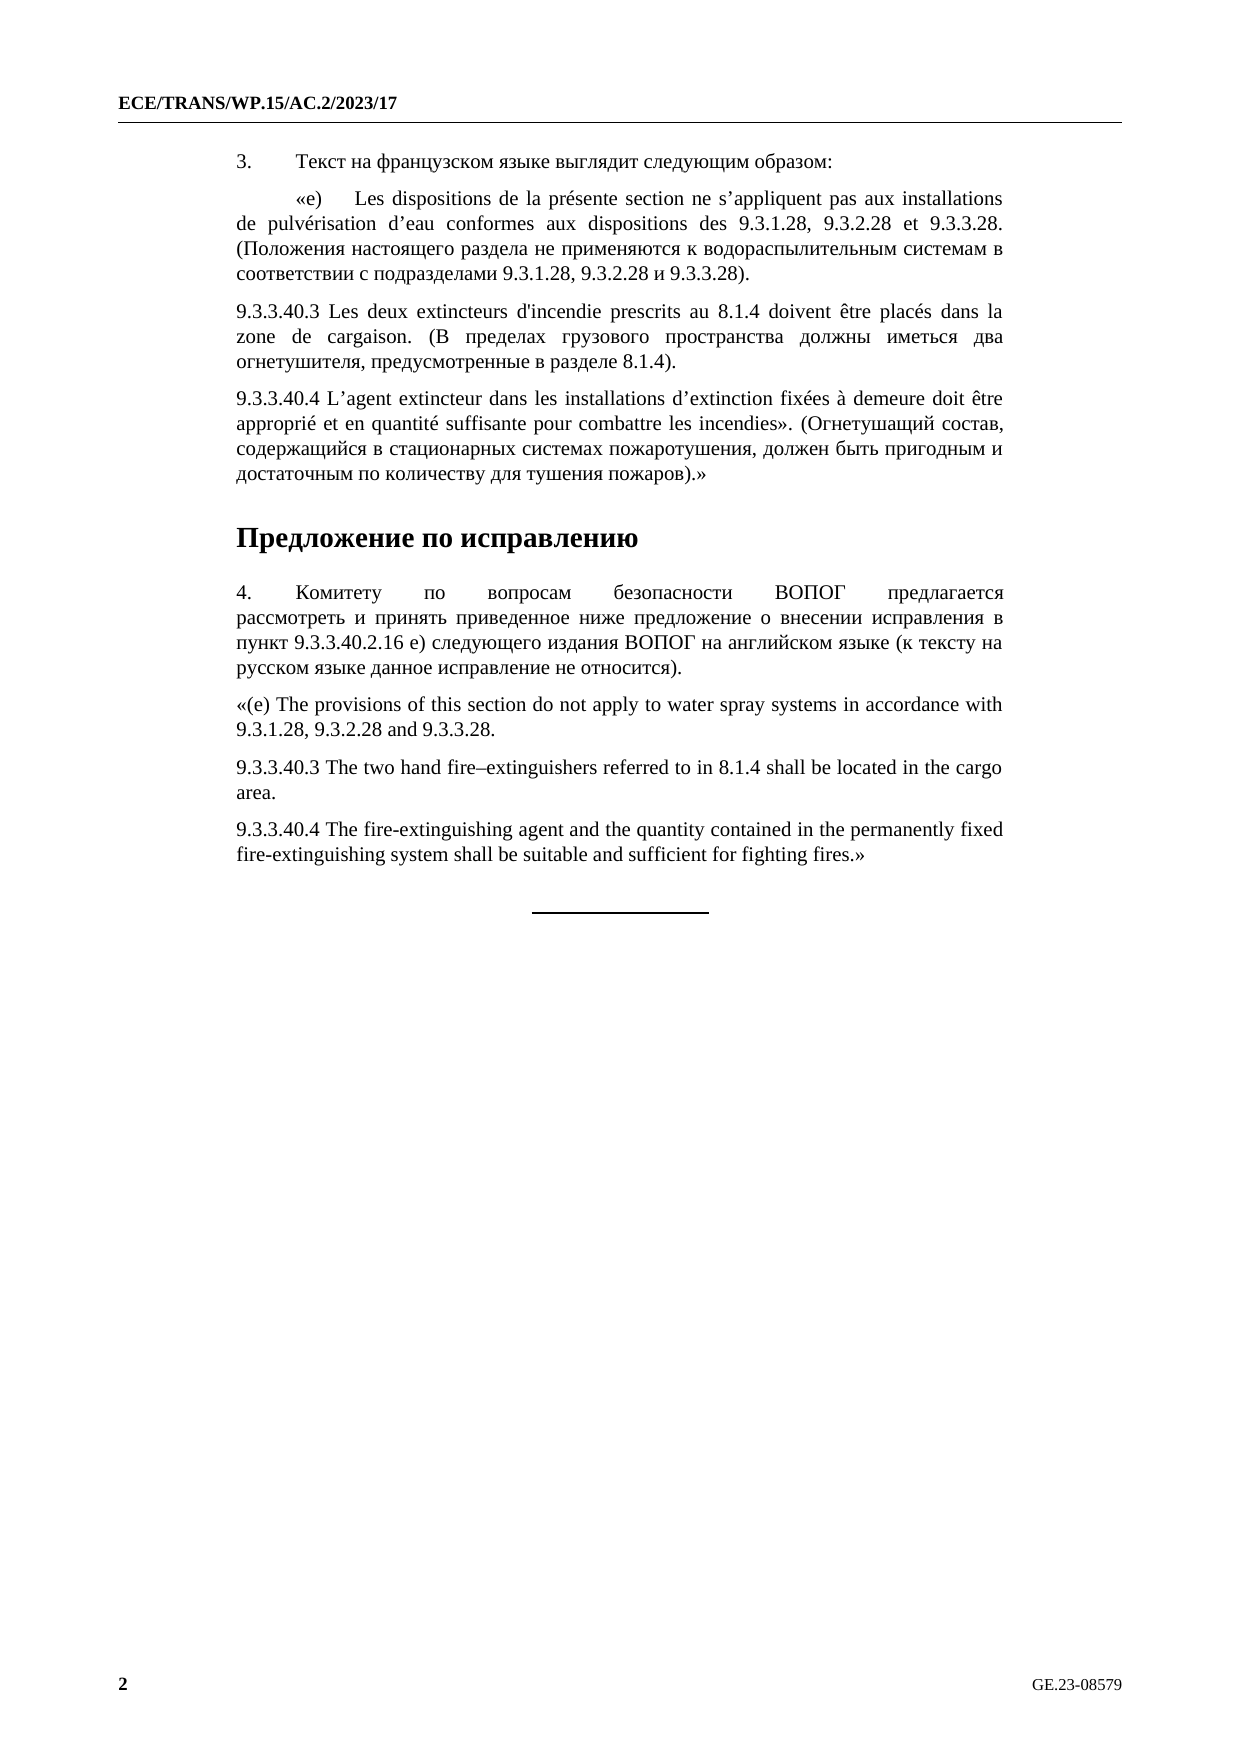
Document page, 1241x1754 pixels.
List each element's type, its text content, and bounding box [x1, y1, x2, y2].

text 9.3.3.40.3 Les deux extincteurs d'incendie prescrits au 8.1.4 doivent être placés dans la zone de cargaison. (В пределах грузового пространства должны иметься два огнетушителя, предусмотренные в разделе 8.1.4). [236, 298, 1004, 373]
text 3. Текст на французском языке выглядит следующим образом: [236, 148, 1004, 173]
text Предложение по исправлению [118, 523, 1004, 554]
text 9.3.3.40.3 The two hand fire–extinguishers referred to in 8.1.4 shall be located in the cargo area. [236, 754, 1004, 804]
text 9.3.3.40.4 The fire-extinguishing agent and the quantity contained in the permanently fixed fire-extinguishing system shall be suitable and sufficient for fighting fires.» [236, 816, 1004, 866]
text 4. Комитету по вопросам безопасности ВОПОГ предлагается рассмотреть и принять приведенное ниже предложение о внесении исправления в пункт 9.3.3.40.2.16 e) следующего издания ВОПОГ на английском языке (к тексту на русском языке данное исправление не относится). [236, 579, 1004, 679]
text 9.3.3.40.4 L’agent extincteur dans les installations d’extinction fixées à demeure doit être approprié et en quantité suffisante pour combattre les incendies». (Огнетушащий состав, содержащийся в стационарных системах пожаротушения, должен быть пригодным и достаточным по количеству для тушения пожаров).» [236, 385, 1004, 485]
text «(e) The provisions of this section do not apply to water spray systems in accordance with 9.3.1.28, 9.3.2.28 and 9.3.3.28. [236, 691, 1004, 741]
text «e) Les dispositions de la présente section ne s’appliquent pas aux installations de pulvérisation d’eau conformes aux dispositions des 9.3.1.28, 9.3.2.28 et 9.3.3.28. (Положения настоящего раздела не применяются к водораспылительным системам в соответствии с подразделами 9.3.1.28, 9.3.2.28 и 9.3.3.28). [236, 185, 1004, 285]
